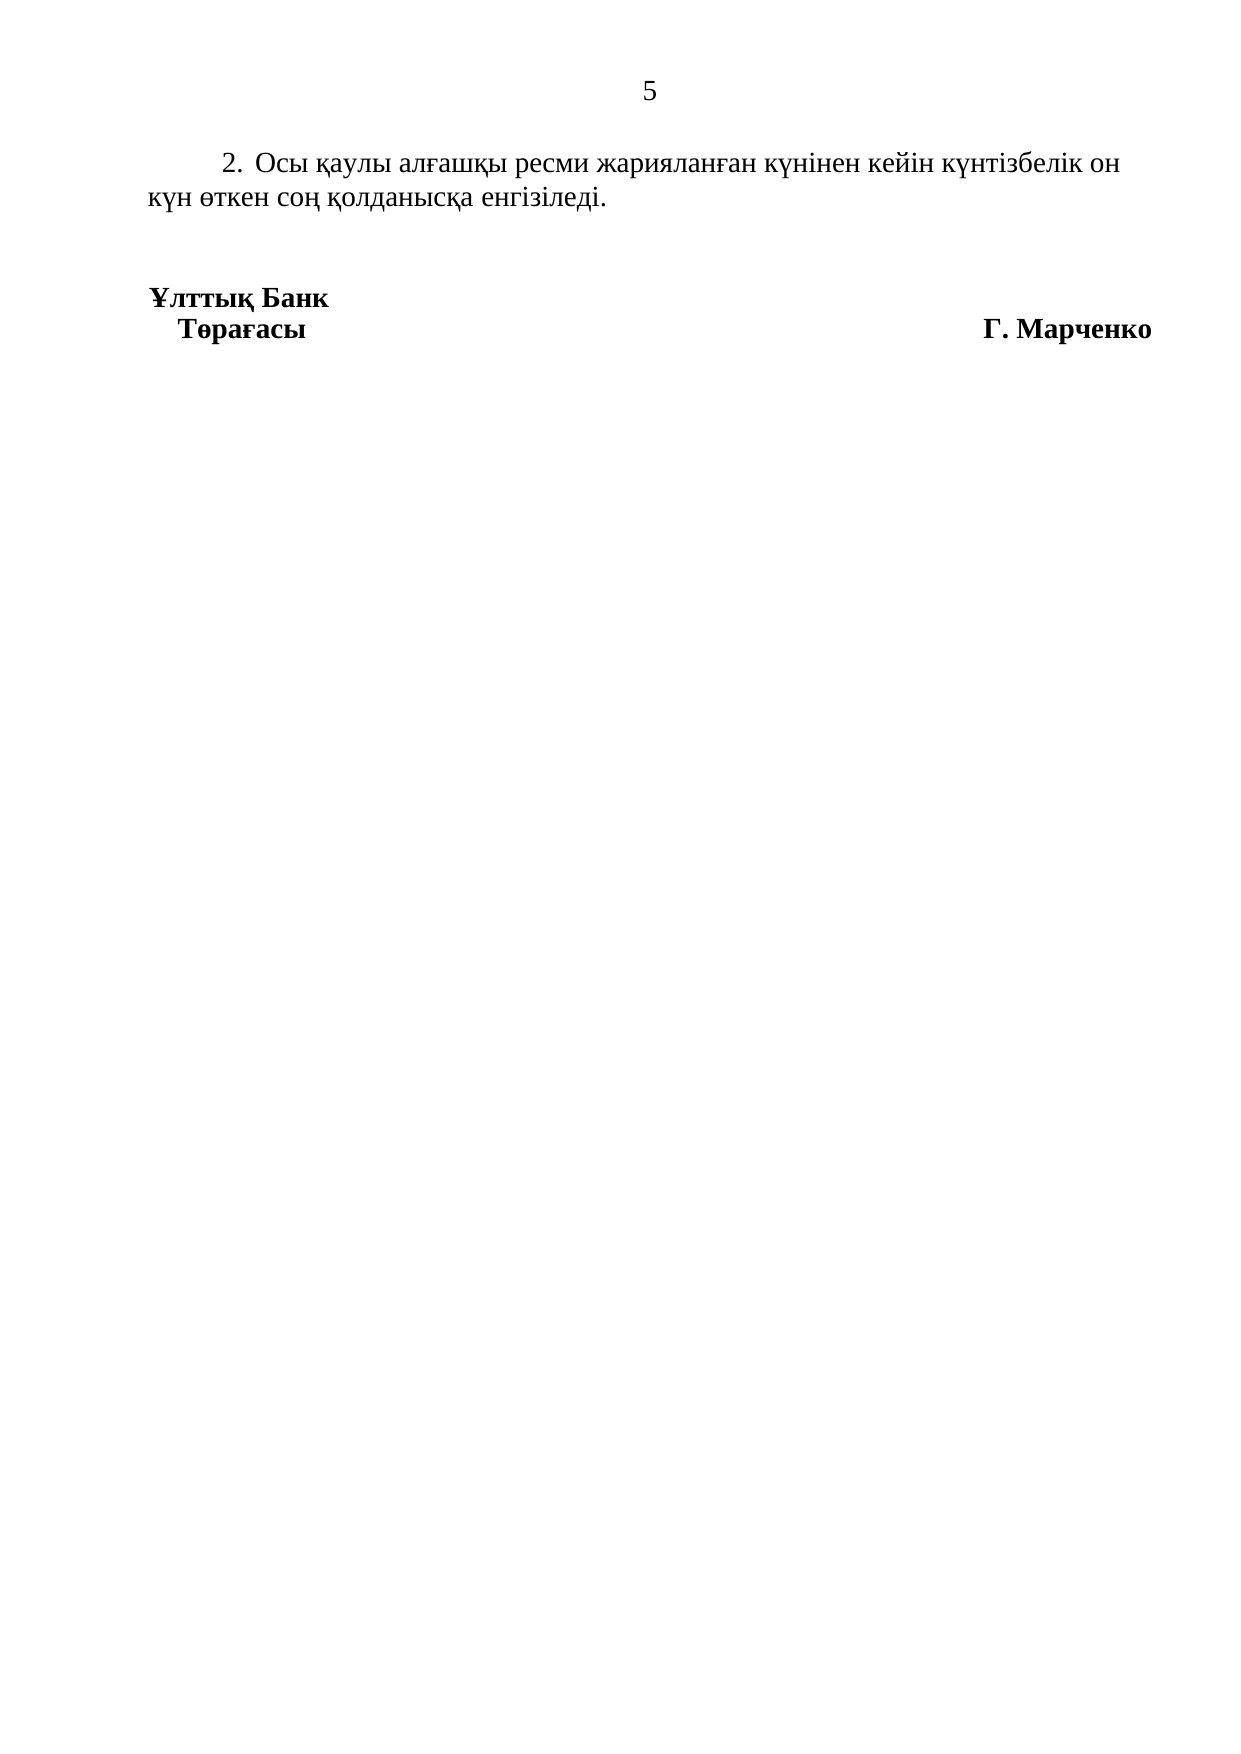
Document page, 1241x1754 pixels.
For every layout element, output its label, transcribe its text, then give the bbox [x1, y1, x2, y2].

list Осы қаулы алғашқы ресми жарияланған күнінен кейін күнтізбелік он күн өткен соң қолданысқа енгізіледі. [148, 146, 1153, 213]
table_header Г. Марченко [656, 282, 1173, 347]
table_header Ұлттық Банк Төрағасы [128, 282, 656, 347]
